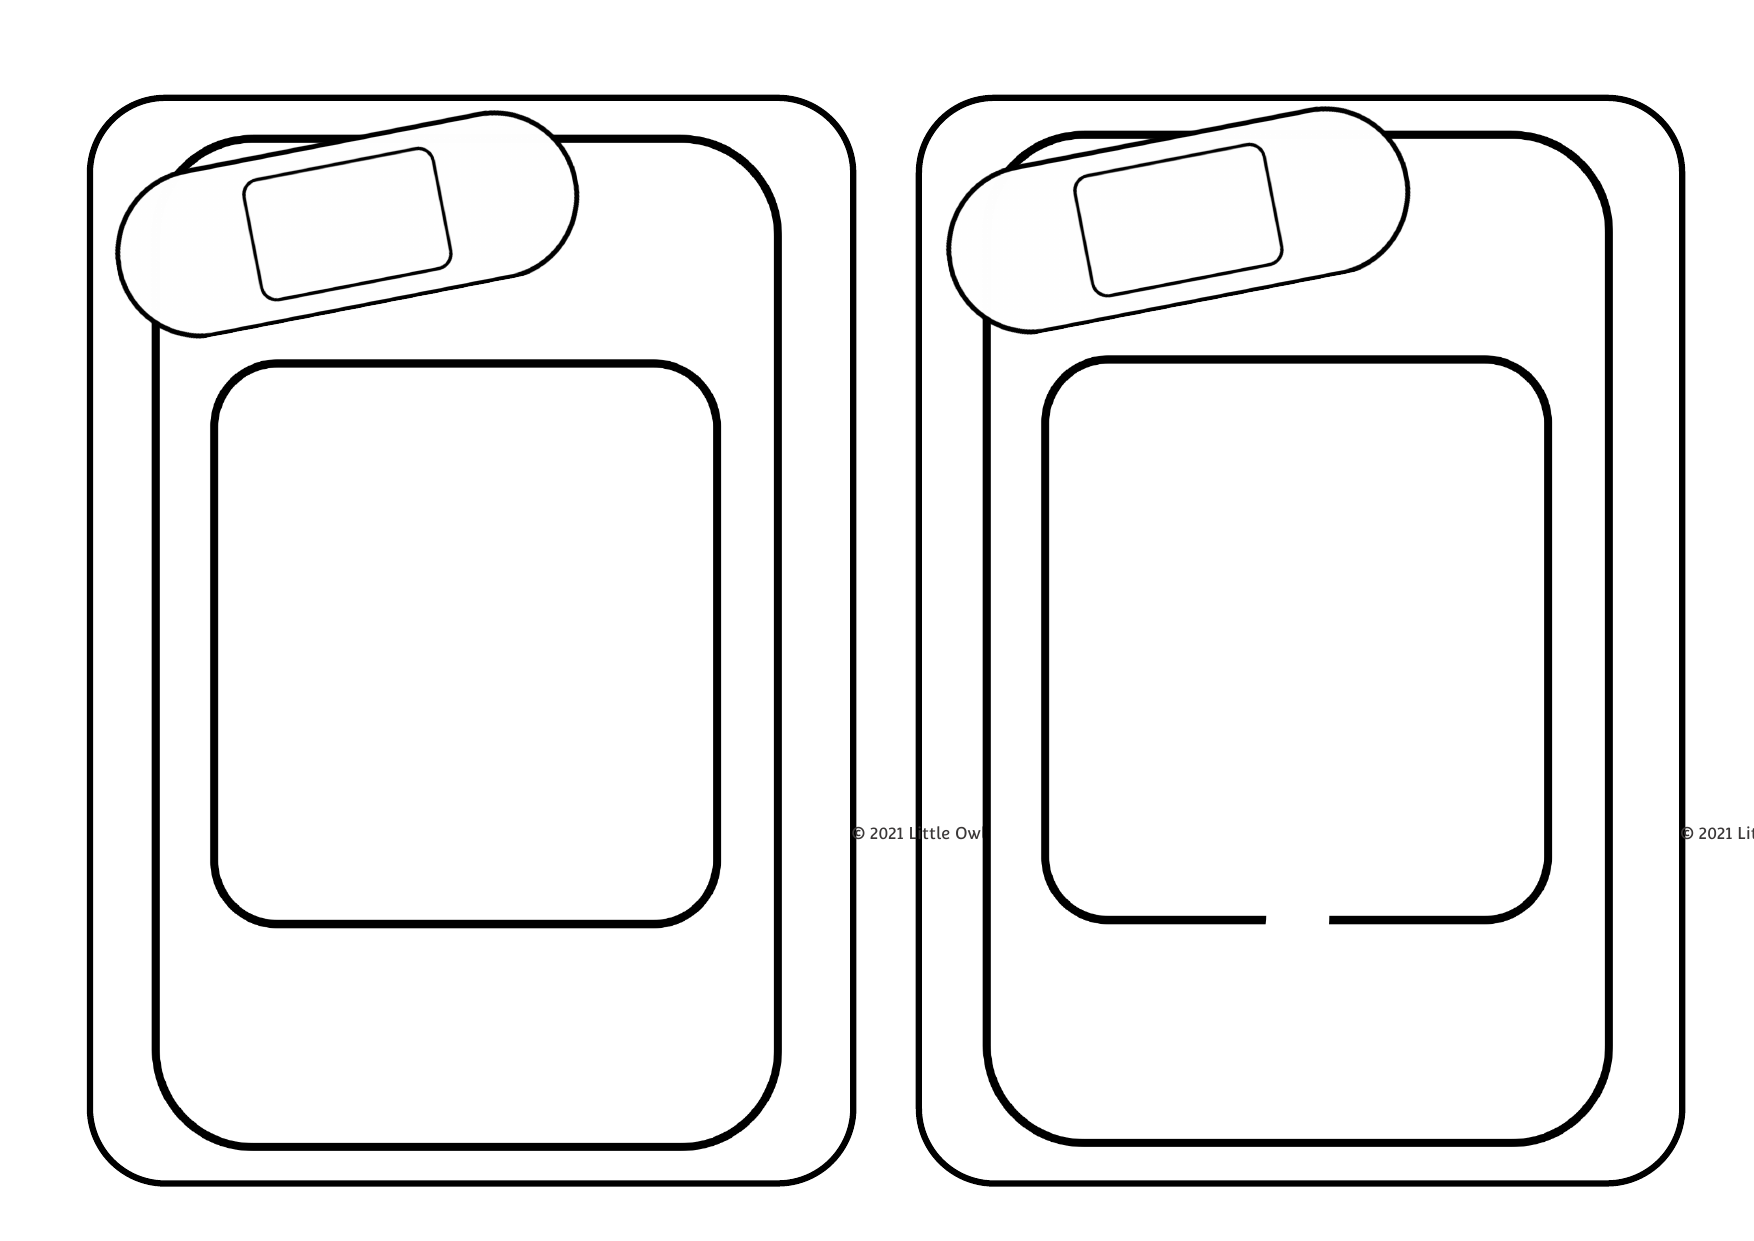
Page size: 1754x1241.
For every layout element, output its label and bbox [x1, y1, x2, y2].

picture [101, 95, 782, 1151]
picture [932, 91, 1613, 1147]
